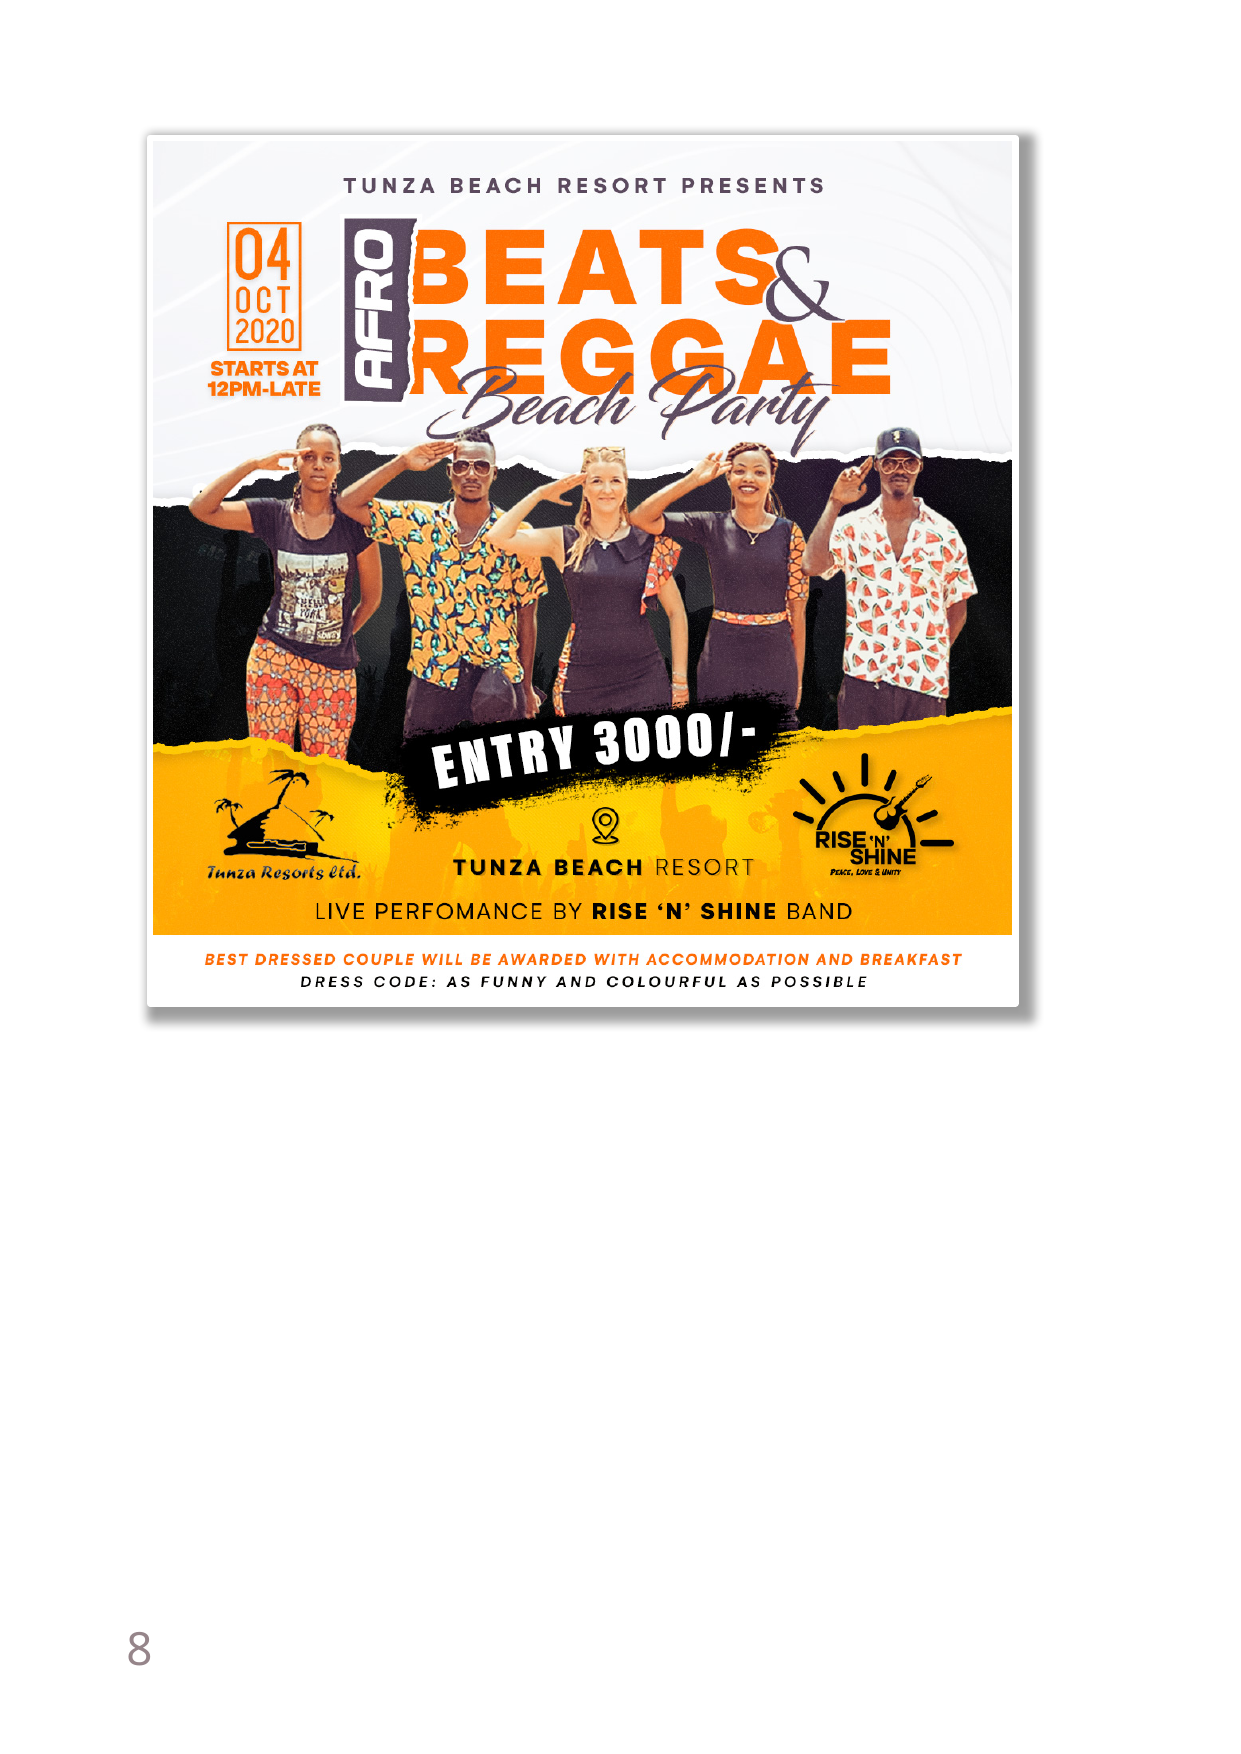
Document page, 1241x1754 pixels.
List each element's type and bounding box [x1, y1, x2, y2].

picture [153, 141, 1012, 1000]
